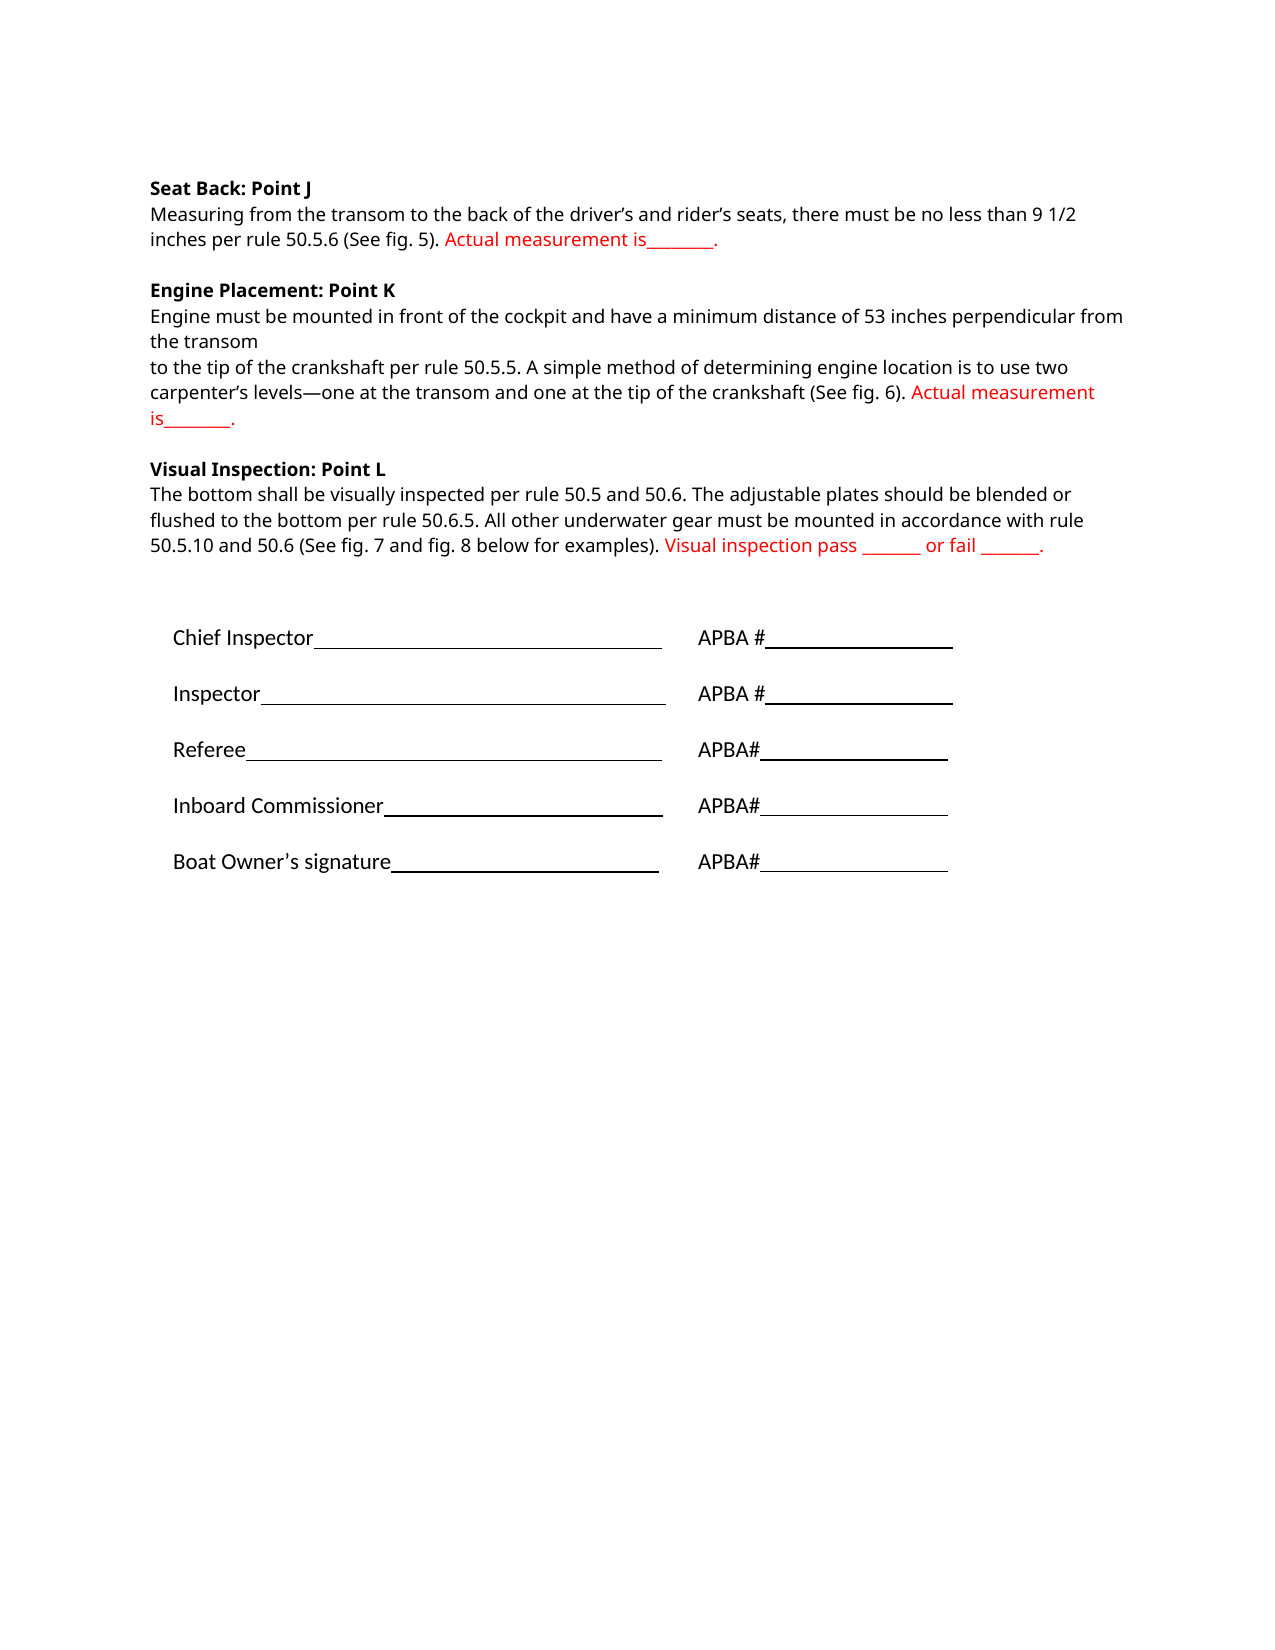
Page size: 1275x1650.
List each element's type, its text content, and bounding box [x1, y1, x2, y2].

text Measuring from the transom to the back of the driver’s and rider’s seats, there must be no less than 9 1/2 inches per rule 50.5.6 (See fig. 5). Actual measurement is________. [150, 201, 1125, 252]
text Engine Placement: Point K [150, 278, 1125, 303]
text Engine must be mounted in front of the cockpit and have a minimum distance of 53 inches perpendicular from the transom [150, 303, 1125, 354]
text Seat Back: Point J [150, 176, 1125, 201]
text Inspector APBA # [173, 679, 1125, 707]
text Chief Inspector APBA # [173, 623, 1125, 652]
text Inboard Commissioner APBA# [173, 791, 1125, 819]
text Visual Inspection: Point L [150, 456, 1125, 482]
text Referee APBA# [173, 736, 1125, 763]
text Boat Owner’s signature APBA# [173, 847, 1125, 875]
text The bottom shall be visually inspected per rule 50.5 and 50.6. The adjustable plates should be blended or flushed to the bottom per rule 50.6.5. All other underwater gear must be mounted in accordance with rule 50.5.10 and 50.6 (See fig. 7 and fig. 8 below for examples). Visual inspection pass _______ or fail _______. [150, 482, 1125, 558]
text to the tip of the crankshaft per rule 50.5.5. A simple method of determining engine location is to use two carpenter’s levels—one at the transom and one at the tip of the crankshaft (See fig. 6). Actual measurement is________. [150, 354, 1125, 431]
